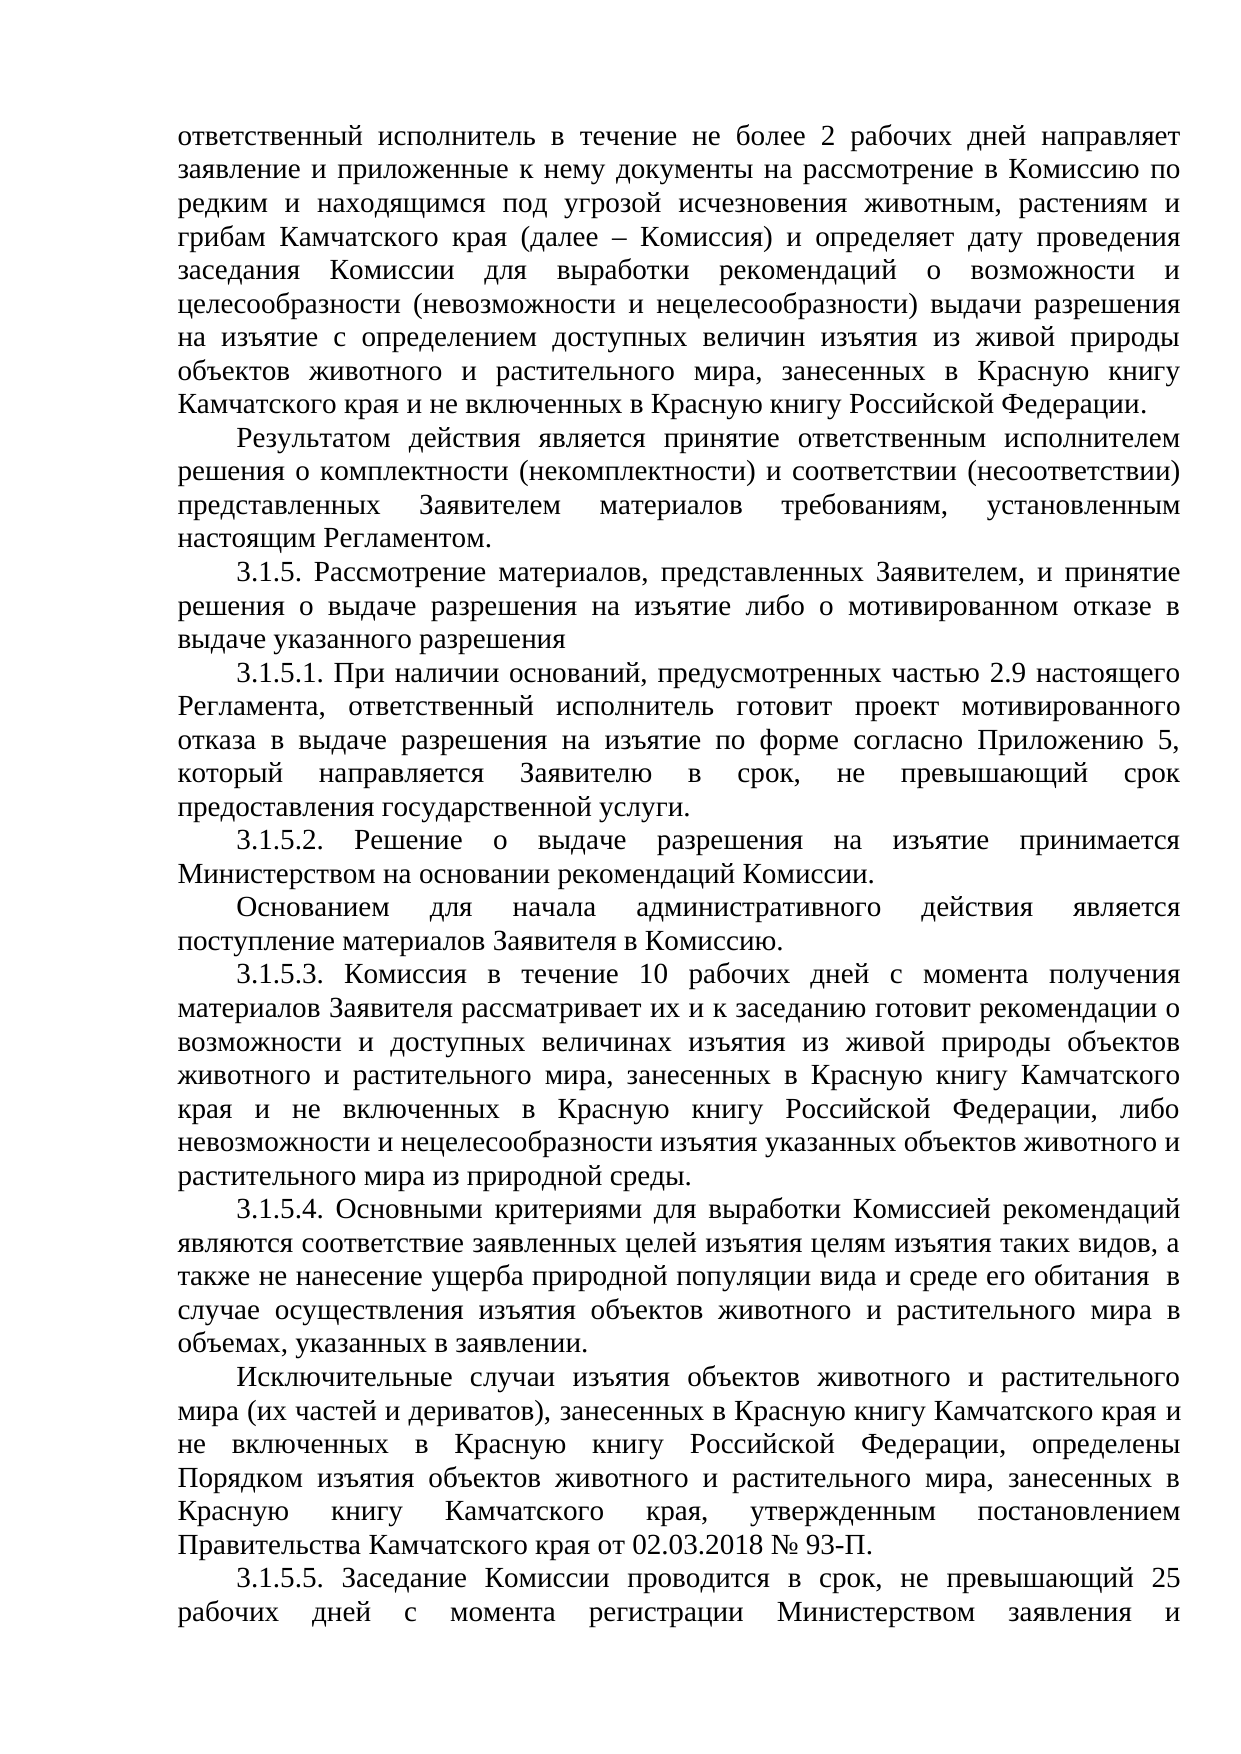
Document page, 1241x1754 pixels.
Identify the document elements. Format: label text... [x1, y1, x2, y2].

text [177, 118, 1181, 420]
text 3.1.5.2. Решение о выдаче разрешения на изъятие принимается Министерством на основании рекомендаций Комиссии. [177, 822, 1181, 889]
text 3.1.5. Рассмотрение материалов, представленных Заявителем, и принятие решения о выдаче разрешения на изъятие либо о мотивированном отказе в выдаче указанного разрешения [177, 554, 1181, 655]
text Исключительные случаи изъятия объектов животного и растительного мира (их частей и дериватов), занесенных в Красную книгу Камчатского края и не включенных в Красную книгу Российской Федерации, определены Порядком изъятия объектов животного и растительного мира, занесенных в Красную книгу Камчатского края, утвержденным постановлением Правительства Камчатского края от 02.03.2018 № 93-П. [177, 1359, 1181, 1560]
text Результатом действия является принятие ответственным исполнителем решения о комплектности (некомплектности) и соответствии (несоответствии) представленных Заявителем материалов требованиям, установленным настоящим Регламентом. [177, 420, 1181, 554]
text 3.1.5.3. Комиссия в течение 10 рабочих дней с момента получения материалов Заявителя рассматривает их и к заседанию готовит рекомендации о возможности и доступных величинах изъятия из живой природы объектов животного и растительного мира, занесенных в Красную книгу Камчатского края и не включенных в Красную книгу Российской Федерации, либо невозможности и нецелесообразности изъятия указанных объектов животного и растительного мира из природной среды. [177, 957, 1181, 1191]
text Основанием для начала административного действия является поступление материалов Заявителя в Комиссию. [177, 889, 1181, 957]
text 3.1.5.4. Основными критериями для выработки Комиссией рекомендаций являются соответствие заявленных целей изъятия целям изъятия таких видов, а также не нанесение ущерба природной популяции вида и среде его обитания в случае осуществления изъятия объектов животного и растительного мира в объемах, указанных в заявлении. [177, 1191, 1181, 1359]
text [177, 1560, 1181, 1627]
text 3.1.5.1. При наличии оснований, предусмотренных частью 2.9 настоящего Регламента, ответственный исполнитель готовит проект мотивированного отказа в выдаче разрешения на изъятие по форме согласно Приложению 5, который направляется Заявителю в срок, не превышающий срок предоставления государственной услуги. [177, 655, 1181, 822]
